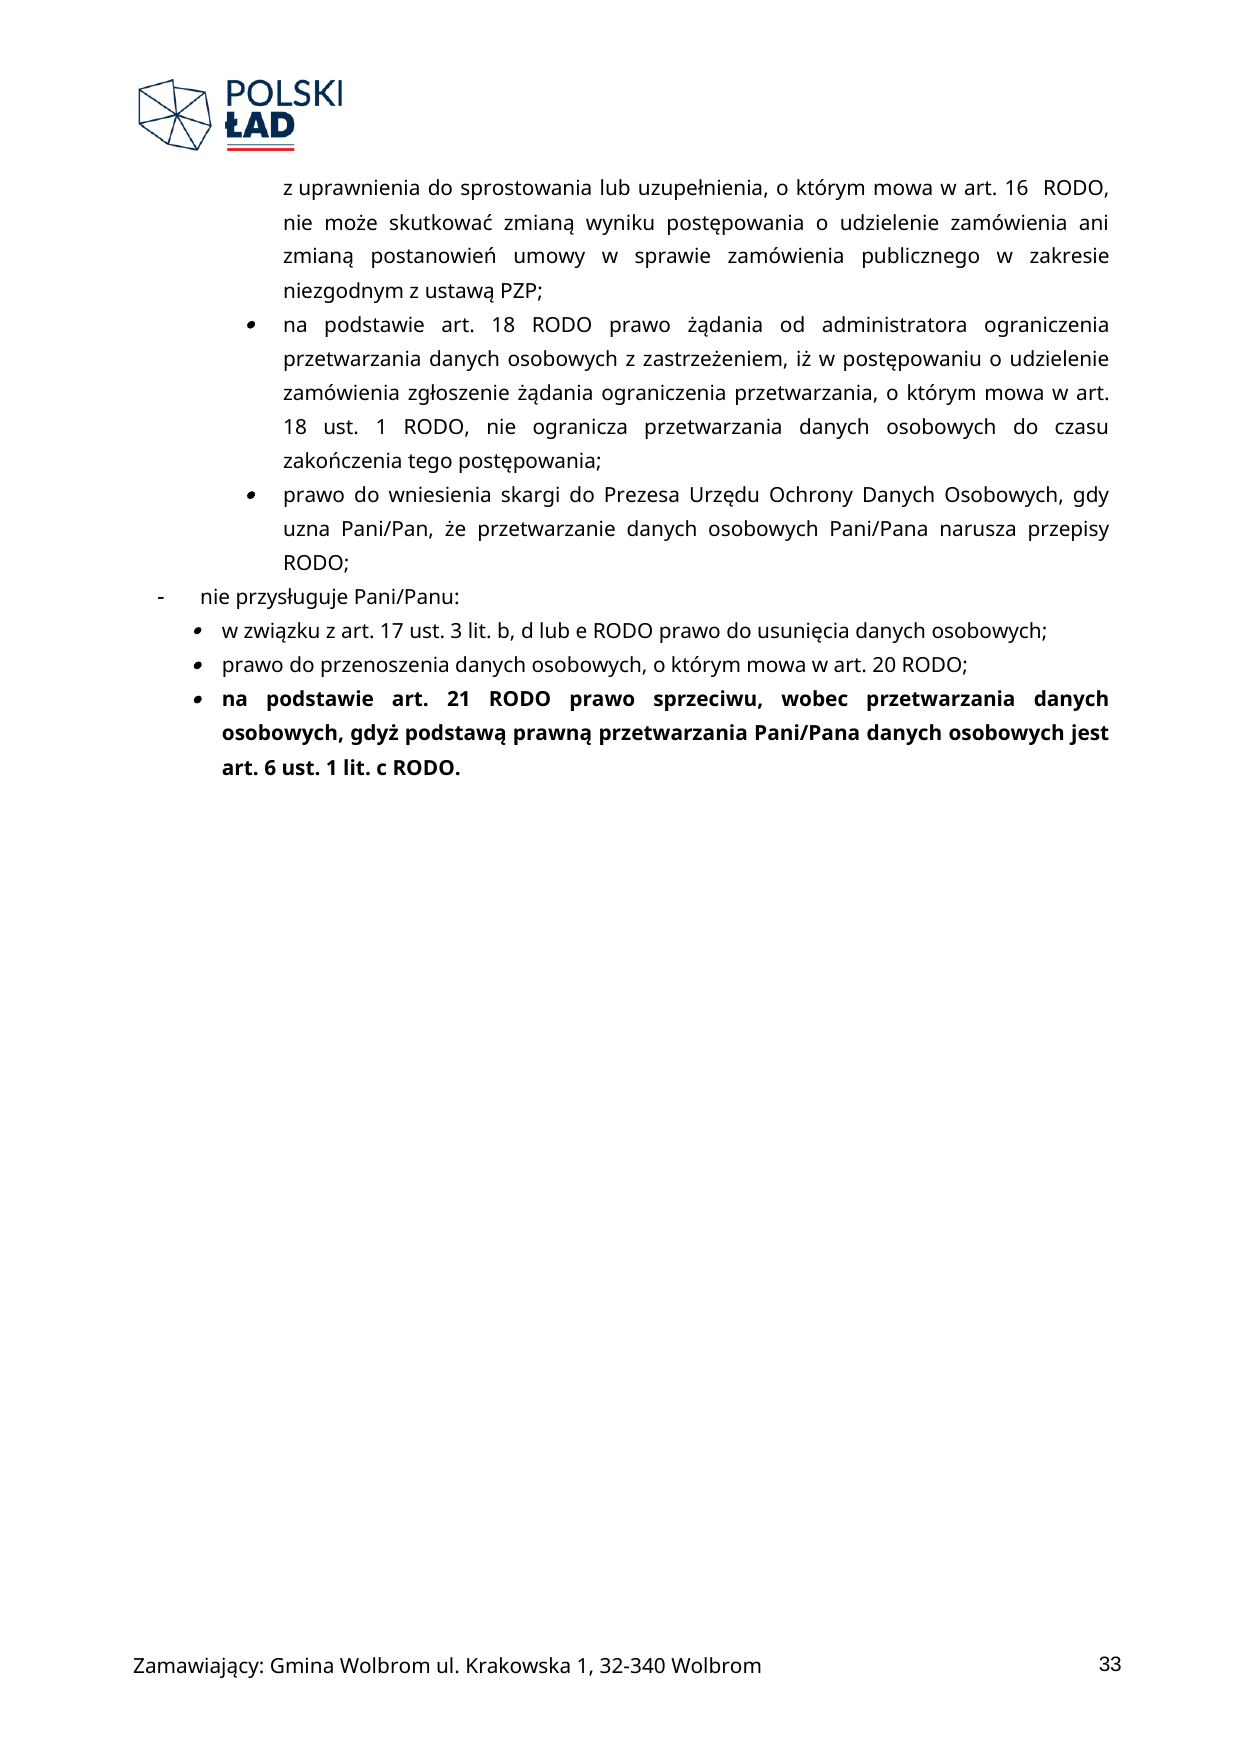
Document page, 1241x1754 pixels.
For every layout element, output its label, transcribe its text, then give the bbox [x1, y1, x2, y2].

list w związku z art. 17 ust. 3 lit. b, d lub e RODO prawo do usunięcia danych osobowych; [192, 616, 1110, 645]
list na podstawie art. 18 RODO prawo żądania od administratora ograniczenia przetwarzania danych osobowych z zastrzeżeniem, iż w postępowaniu o udzielenie zamówienia zgłoszenie żądania ograniczenia przetwarzania, o którym mowa w art. 18 ust. 1 RODO, nie ogranicza przetwarzania danych osobowych do czasu zakończenia tego postępowania; [245, 310, 1110, 474]
list prawo do przenoszenia danych osobowych, o którym mowa w art. 20 RODO; [192, 650, 1110, 679]
list na podstawie art. 21 RODO prawo sprzeciwu, wobec przetwarzania danych osobowych, gdyż podstawą prawną przetwarzania Pani/Pana danych osobowych jest art. 6 ust. 1 lit. c RODO. [192, 684, 1110, 781]
list nie przysługuje Pani/Panu: [156, 582, 1110, 611]
picture [138, 79, 342, 151]
list prawo do wniesienia skargi do Prezesa Urzędu Ochrony Danych Osobowych, gdy uzna Pani/Pan, że przetwarzanie danych osobowych Pani/Pana narusza przepisy RODO; [245, 480, 1110, 577]
